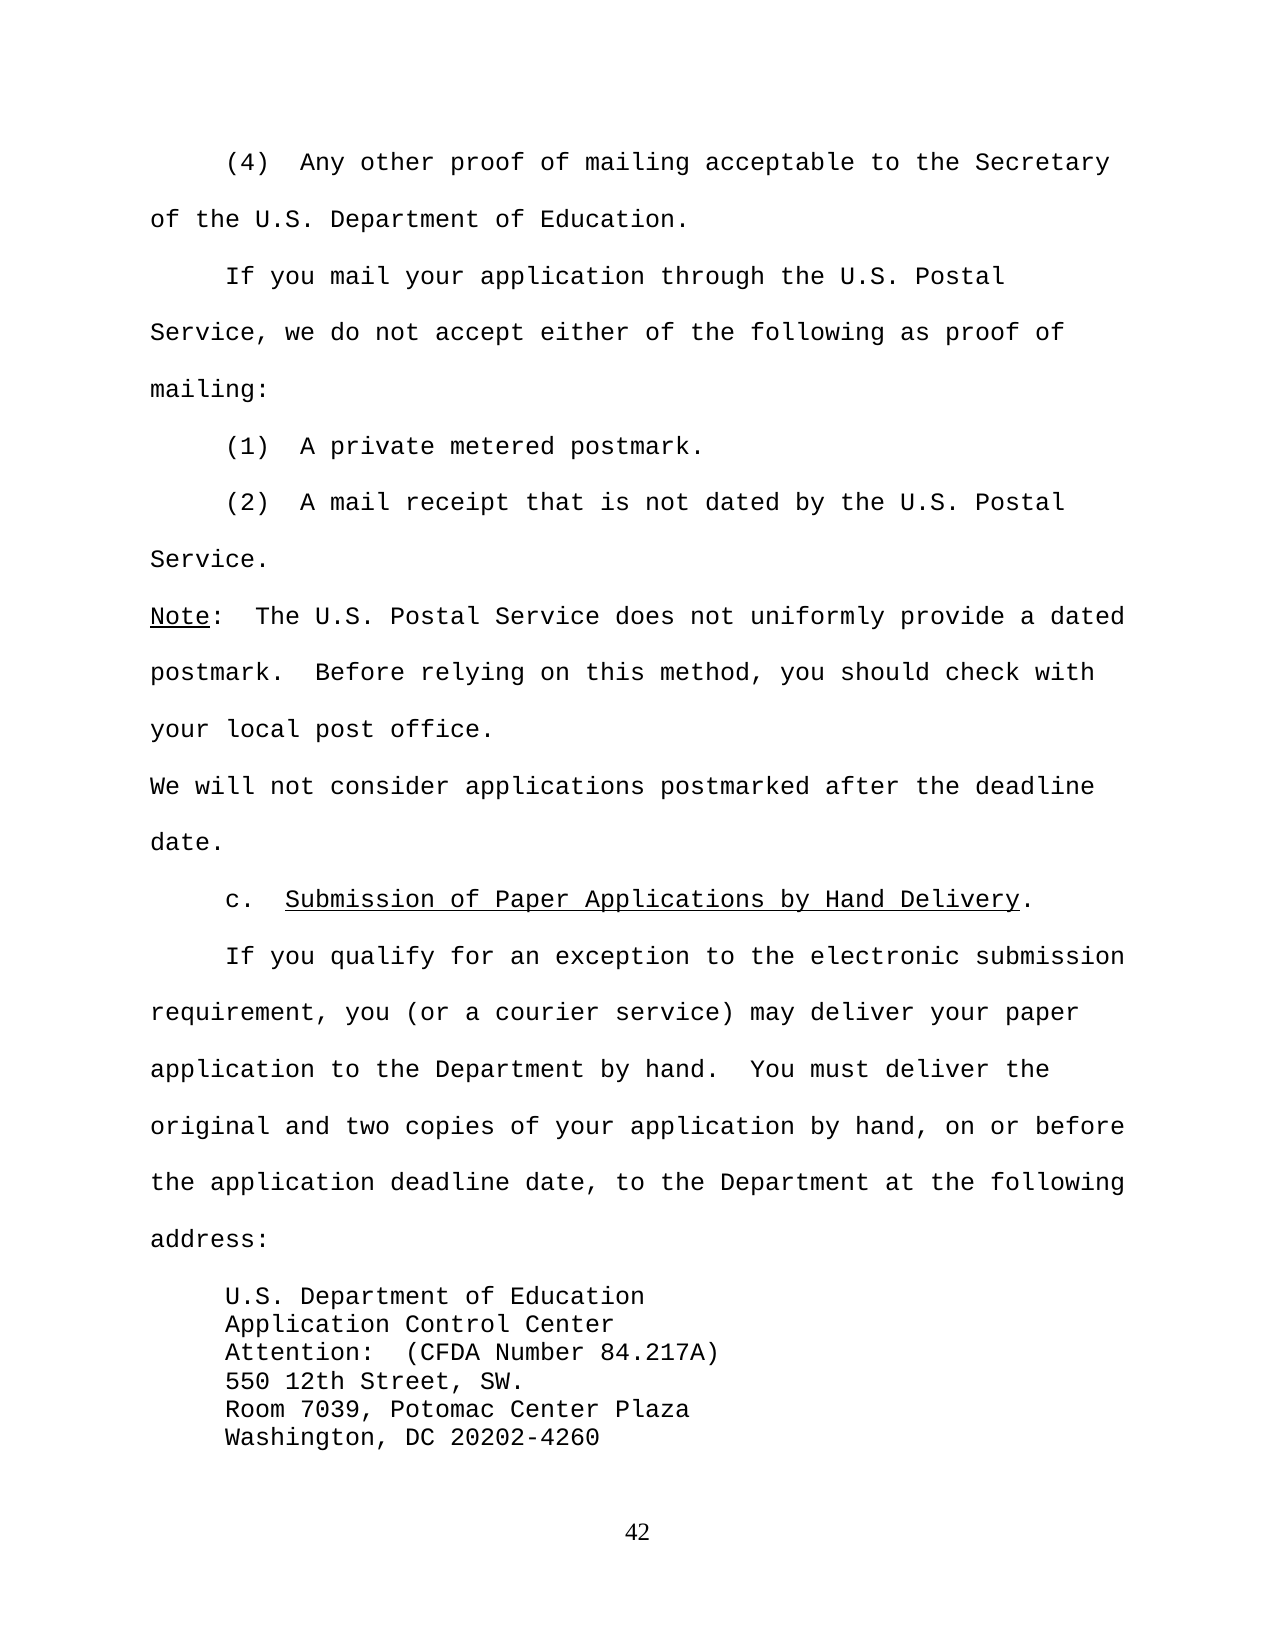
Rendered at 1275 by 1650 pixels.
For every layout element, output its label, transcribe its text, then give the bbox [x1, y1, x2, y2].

text Washington, DC 20202-4260 [225, 1425, 1125, 1453]
text If you mail your application through the U.S. Postal Service, we do not accept either of the following as proof of mailing: [150, 263, 1125, 405]
text (4) Any other proof of mailing acceptable to the Secretary of the U.S. Department of Education. [150, 150, 1125, 235]
text Application Control Center [225, 1312, 1125, 1340]
text If you qualify for an exception to the electronic submission requirement, you (or a courier service) may deliver your paper application to the Department by hand. You must deliver the original and two copies of your application by hand, on or before the application deadline date, to the Department at the following address: [150, 943, 1125, 1255]
text (2) A mail receipt that is not dated by the U.S. Postal Service. [150, 490, 1125, 575]
text Room 7039, Potomac Center Plaza [225, 1397, 1125, 1425]
text c. Submission of Paper Applications by Hand Delivery. [150, 887, 1125, 915]
text U.S. Department of Education [225, 1283, 1125, 1312]
text Note: The U.S. Postal Service does not uniformly provide a dated postmark. Before relying on this method, you should check with your local post office. [150, 603, 1125, 745]
text (1) A private metered postmark. [150, 433, 1125, 462]
text 550 12th Street, SW. [225, 1368, 1125, 1397]
text Attention: (CFDA Number 84.217A) [225, 1340, 1125, 1368]
text We will not consider applications postmarked after the deadline date. [150, 773, 1125, 858]
